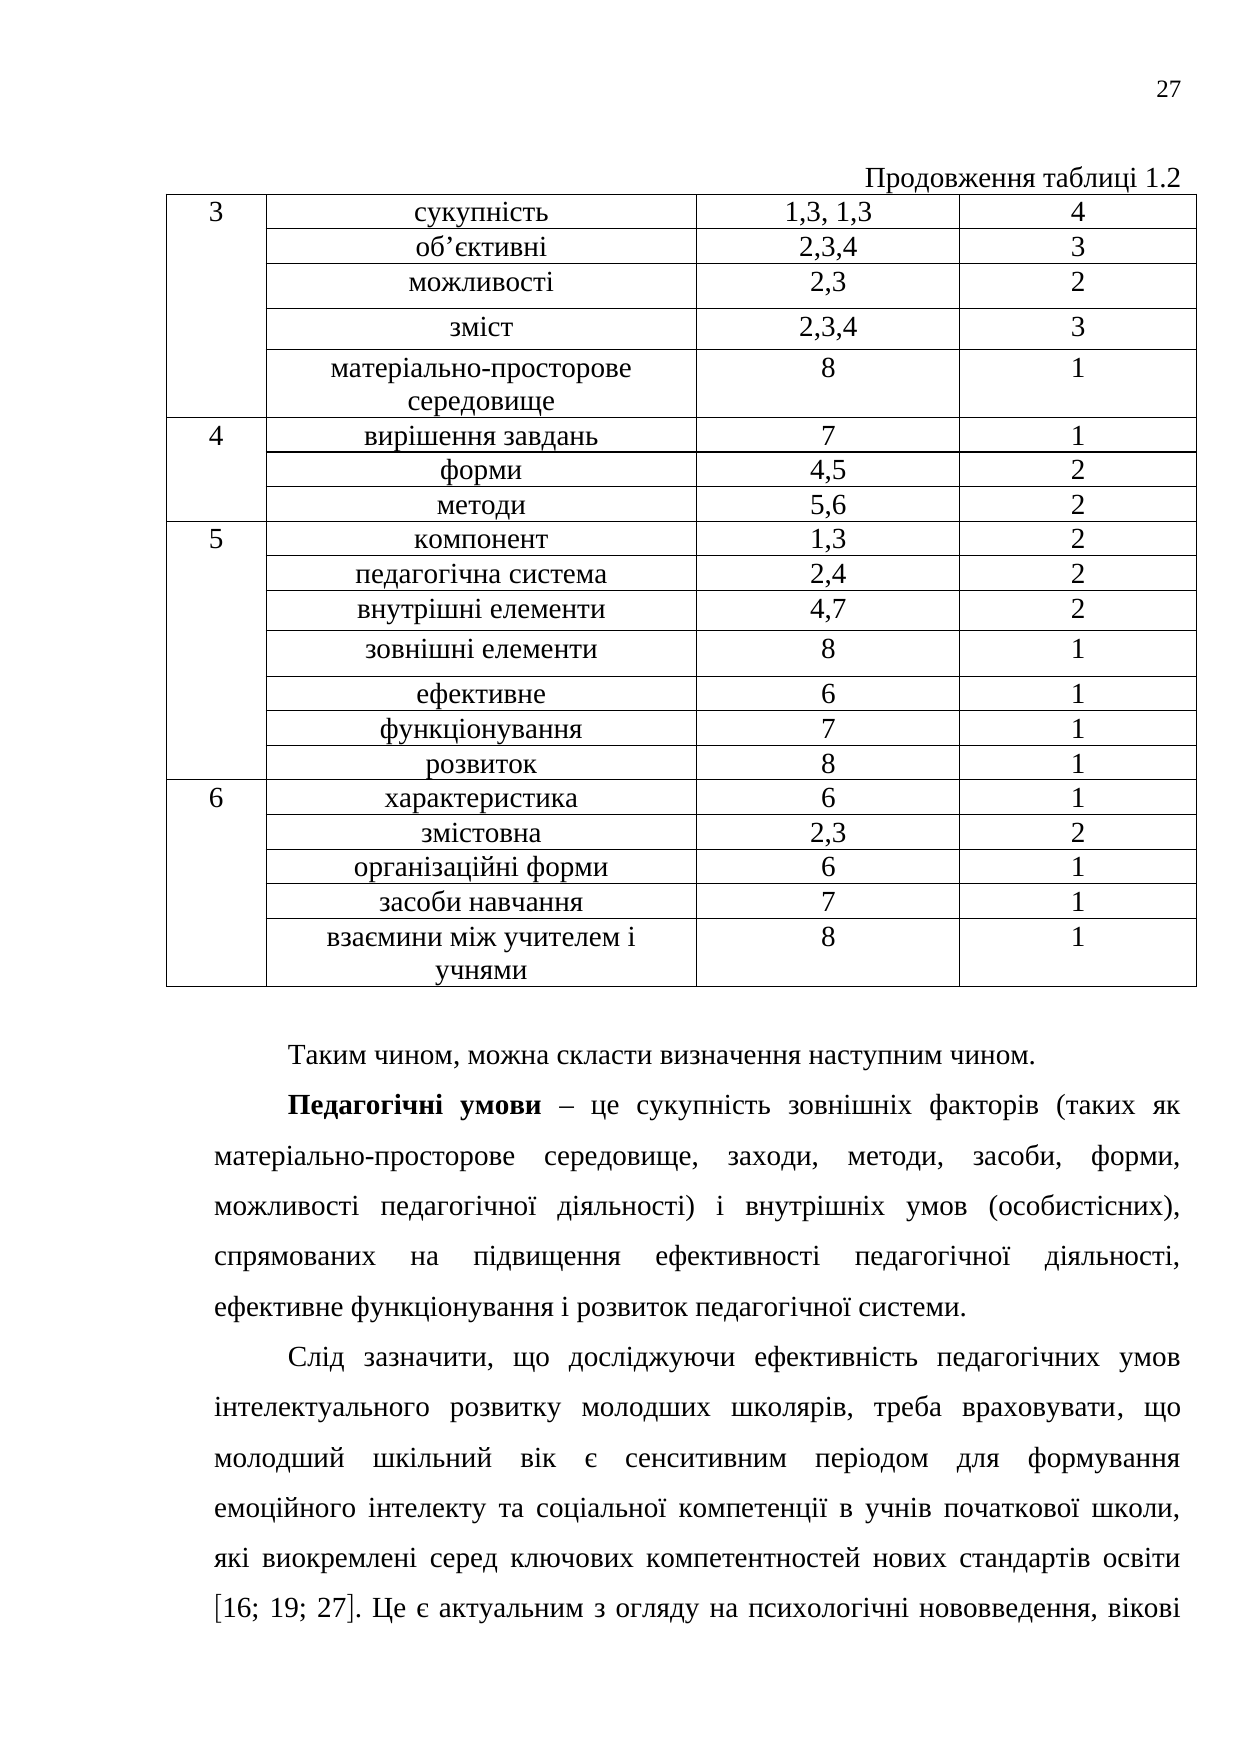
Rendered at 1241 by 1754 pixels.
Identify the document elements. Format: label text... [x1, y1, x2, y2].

table_cell зміст [267, 309, 696, 349]
table_cell 1 [960, 631, 1196, 676]
table_cell компонент [267, 522, 696, 555]
table_cell 6 [697, 780, 959, 814]
table_header 1,3, 1,3 [697, 195, 959, 228]
table_cell 2 [960, 591, 1196, 630]
table_cell 8 [697, 350, 959, 417]
table_cell 2,3 [697, 264, 959, 308]
table_cell 8 [697, 919, 959, 986]
table_cell взаємини між учителем і учнями [267, 919, 696, 986]
text Педагогічні умови – це сукупність зовнішніх факторів (таких як матеріально-просторове середовище, заходи, методи, засоби, форми, можливості педагогічної діяльності) і внутрішніх умов (особистісних), спрямованих на підвищення ефективності педагогічної діяльності, ефективне функціонування і розвиток педагогічної системи. [214, 1087, 1181, 1322]
table_cell 2 [960, 453, 1196, 486]
table_header сукупність [267, 195, 696, 228]
table_cell розвиток [267, 746, 696, 779]
table_cell можливості [267, 264, 696, 308]
table_cell 1,3 [697, 522, 959, 555]
table_cell організаційні форми [267, 850, 696, 883]
text Таким чином, можна скласти визначення наступним чином. [214, 1037, 1181, 1071]
table_cell 2,3 [697, 815, 959, 848]
table_cell 3 [960, 309, 1196, 349]
table_cell матеріально-просторове середовище [267, 350, 696, 417]
table_cell 2,4 [697, 556, 959, 590]
text Продовження таблиці 1.2 [177, 160, 1181, 193]
table_cell 6 [697, 677, 959, 710]
table_cell 1 [960, 711, 1196, 745]
table_cell 7 [697, 418, 959, 451]
table_cell зовнішні елементи [267, 631, 696, 676]
table_header 4 [960, 195, 1196, 228]
table_cell 6 [697, 850, 959, 883]
table_cell 7 [697, 884, 959, 918]
table_cell 1 [960, 746, 1196, 779]
table_cell 2,3,4 [697, 309, 959, 349]
table_cell 3 [960, 229, 1196, 263]
table_cell форми [267, 453, 696, 486]
table_cell ефективне [267, 677, 696, 710]
table_cell 6 [167, 780, 266, 986]
table_cell 8 [697, 746, 959, 779]
table_cell 2 [960, 815, 1196, 848]
table_cell 2 [960, 264, 1196, 308]
table_cell 1 [960, 418, 1196, 451]
table_header 3 [167, 195, 266, 417]
table_cell 1 [960, 919, 1196, 986]
table_cell 4 [167, 418, 266, 521]
table_cell 4,7 [697, 591, 959, 630]
table_cell 1 [960, 350, 1196, 417]
table_cell 2 [960, 522, 1196, 555]
table_cell 2 [960, 556, 1196, 590]
table_cell 4,5 [697, 453, 959, 486]
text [214, 1339, 1181, 1624]
table_cell об’єктивні [267, 229, 696, 263]
table_cell характеристика [267, 780, 696, 814]
table_cell 7 [697, 711, 959, 745]
table_cell змістовна [267, 815, 696, 848]
table_cell 8 [697, 631, 959, 676]
table_cell 1 [960, 884, 1196, 918]
table_cell 1 [960, 850, 1196, 883]
table_cell 5,6 [697, 487, 959, 521]
table_cell методи [267, 487, 696, 521]
table_cell 1 [960, 677, 1196, 710]
table_cell внутрішні елементи [267, 591, 696, 630]
table_cell вирішення завдань [267, 418, 696, 451]
table_cell 2,3,4 [697, 229, 959, 263]
table_cell 5 [167, 522, 266, 779]
table_cell 2 [960, 487, 1196, 521]
table_cell засоби навчання [267, 884, 696, 918]
table_cell функціонування [267, 711, 696, 745]
table_cell педагогічна система [267, 556, 696, 590]
table_cell 1 [960, 780, 1196, 814]
